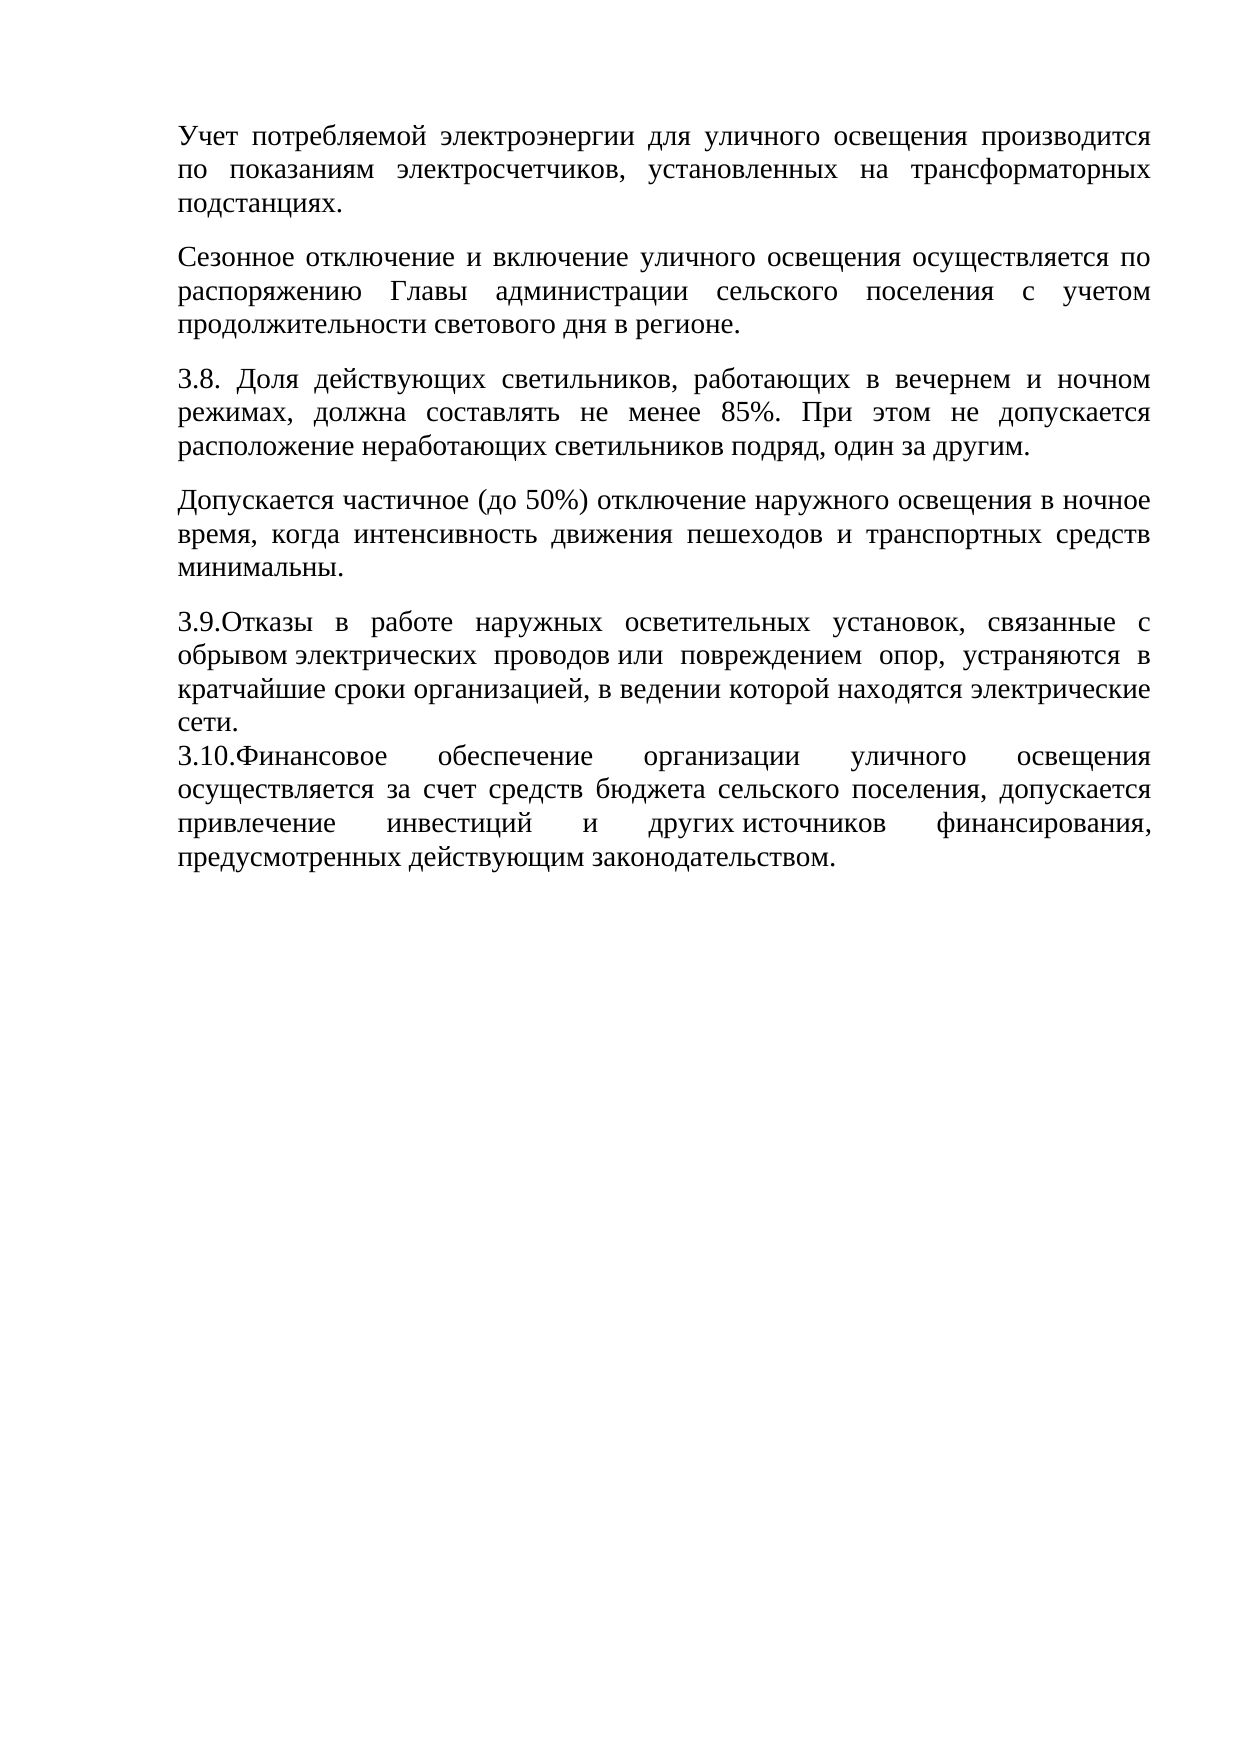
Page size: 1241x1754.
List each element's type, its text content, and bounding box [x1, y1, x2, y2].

text Учет потребляемой электроэнергии для уличного освещения производится по показаниям электросчетчиков, установленных на трансформаторных подстанциях. [177, 118, 1152, 219]
text 3.10.Финансовое обеспечение организации уличного освещения осуществляется за счет средств бюджета сельского поселения, допускается привлечение инвестиций и других источников финансирования, предусмотренных действующим законодательством. [177, 738, 1152, 872]
text Сезонное отключение и включение уличного освещения осуществляется по распоряжению Главы администрации сельского поселения с учетом продолжительности светового дня в регионе. [177, 239, 1152, 340]
text 3.9.Отказы в работе наружных осветительных установок, связанные с обрывом электрических проводов или повреждением опор, устраняются в кратчайшие сроки организацией, в ведении которой находятся электрические сети. [177, 604, 1152, 738]
text 3.8. Доля действующих светильников, работающих в вечернем и ночном режимах, должна составлять не менее 85%. При этом не допускается расположение неработающих светильников подряд, один за другим. [177, 361, 1152, 462]
text Допускается частичное (до 50%) отключение наружного освещения в ночное время, когда интенсивность движения пешеходов и транспортных средств минимальны. [177, 482, 1152, 583]
